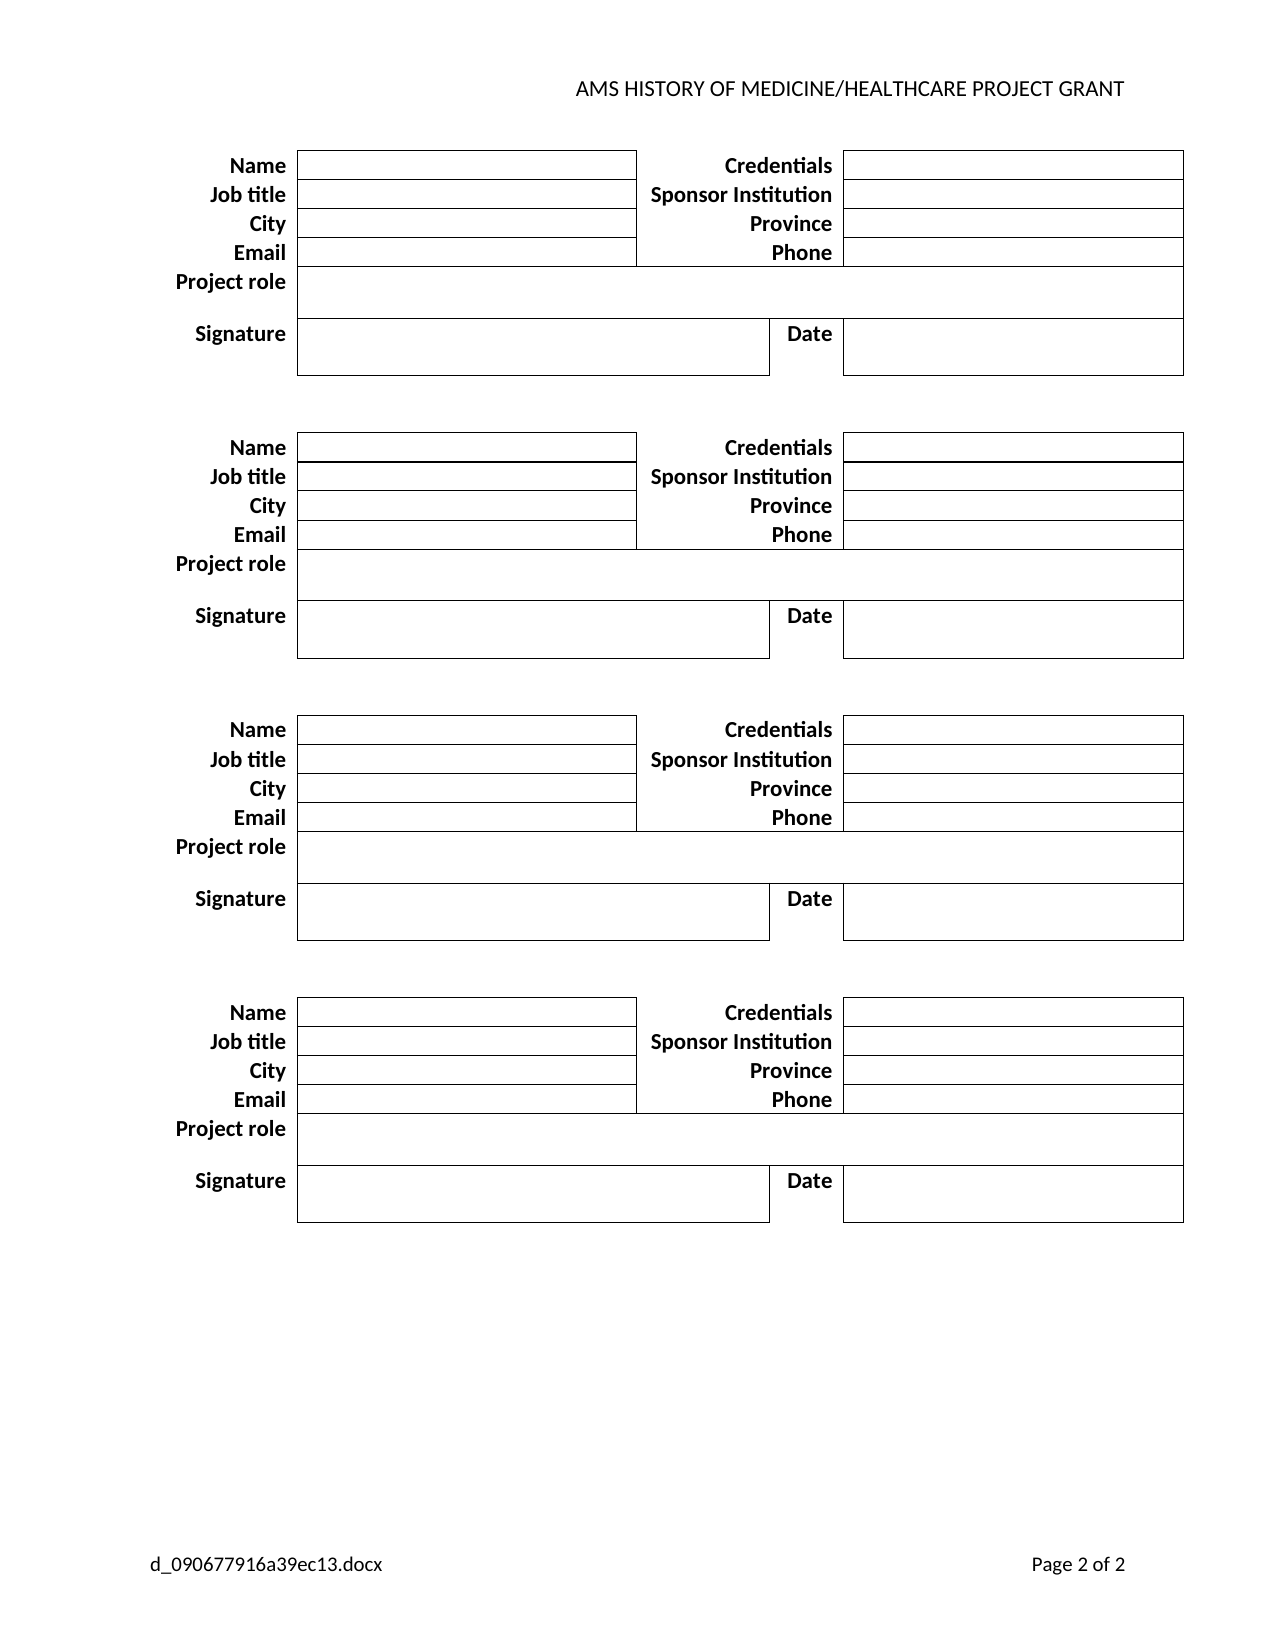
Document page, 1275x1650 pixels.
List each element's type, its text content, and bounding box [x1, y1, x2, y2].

table_cell [298, 884, 769, 940]
table_cell [298, 1166, 769, 1222]
table_cell City [150, 773, 297, 802]
table_cell [298, 209, 636, 237]
table_cell Email [150, 1084, 297, 1113]
table_cell Sponsor Institution [637, 179, 843, 208]
table_cell Phone [637, 520, 843, 548]
table_cell [298, 238, 636, 266]
table_cell [298, 491, 636, 519]
table_cell [844, 180, 1183, 208]
table_cell City [150, 208, 297, 237]
table_cell [298, 1056, 636, 1084]
table_cell Signature [150, 600, 297, 657]
table_cell [298, 745, 636, 773]
table_cell [298, 267, 1183, 318]
table_cell [844, 209, 1183, 237]
table_cell Sponsor Institution [637, 1026, 843, 1055]
table_cell Phone [637, 1084, 843, 1113]
table_cell [844, 745, 1183, 773]
table_cell Signature [150, 883, 297, 940]
table_cell City [150, 1055, 297, 1084]
table_cell Project role [150, 1113, 297, 1165]
table_cell Date [770, 601, 843, 657]
table_cell [844, 1085, 1183, 1113]
table_cell [298, 1114, 1183, 1165]
table_cell [298, 803, 636, 831]
table_cell Project role [150, 831, 297, 883]
table_cell Project role [150, 549, 297, 600]
table_cell [844, 774, 1183, 802]
table_cell Date [770, 884, 843, 940]
table_header [298, 998, 636, 1026]
table_cell [844, 463, 1183, 490]
table_cell Project role [150, 266, 297, 318]
table_header Name [150, 997, 297, 1026]
table_header Name [150, 432, 297, 461]
table_cell Job title [150, 744, 297, 773]
table_cell [844, 803, 1183, 831]
table_cell Signature [150, 1165, 297, 1222]
table_cell [298, 1027, 636, 1055]
table_cell Sponsor Institution [637, 744, 843, 773]
table_cell Email [150, 237, 297, 266]
table_header [298, 433, 636, 461]
table_cell Province [637, 1055, 843, 1084]
table_header [844, 998, 1183, 1026]
table_cell Phone [637, 802, 843, 831]
table_cell Province [637, 773, 843, 802]
table_header Name [150, 715, 297, 744]
table_header [844, 151, 1183, 179]
table_cell [844, 1027, 1183, 1055]
table_cell Email [150, 802, 297, 831]
table_cell [844, 1166, 1183, 1222]
table_cell Phone [637, 237, 843, 266]
table_cell [298, 521, 636, 548]
table_header Name [150, 150, 297, 179]
table_cell Job title [150, 1026, 297, 1055]
table_cell [844, 521, 1183, 548]
table_header [298, 151, 636, 179]
table_cell [844, 601, 1183, 657]
table_cell [844, 238, 1183, 266]
table_cell Province [637, 208, 843, 237]
table_cell [844, 491, 1183, 519]
table_cell Date [770, 1166, 843, 1222]
table_header [844, 433, 1183, 461]
table_cell City [150, 490, 297, 519]
table_cell [298, 463, 636, 490]
table_cell [844, 884, 1183, 940]
table_cell [844, 1056, 1183, 1084]
table_header [844, 716, 1183, 744]
table_header Credentials [637, 715, 843, 744]
table_cell [298, 601, 769, 657]
table_header Credentials [637, 997, 843, 1026]
table_cell [298, 550, 1183, 600]
table_cell Date [770, 319, 843, 375]
table_cell [298, 774, 636, 802]
table_cell [298, 319, 769, 375]
table_cell [844, 319, 1183, 375]
table_cell Province [637, 490, 843, 519]
table_cell [298, 832, 1183, 883]
table_cell Job title [150, 179, 297, 208]
table_cell Signature [150, 318, 297, 375]
table_cell [298, 1085, 636, 1113]
table_cell Email [150, 520, 297, 548]
table_header Credentials [637, 150, 843, 179]
table_cell Sponsor Institution [637, 461, 843, 490]
table_cell [298, 180, 636, 208]
table_cell Job title [150, 461, 297, 490]
table_header Credentials [637, 432, 843, 461]
table_header [298, 716, 636, 744]
